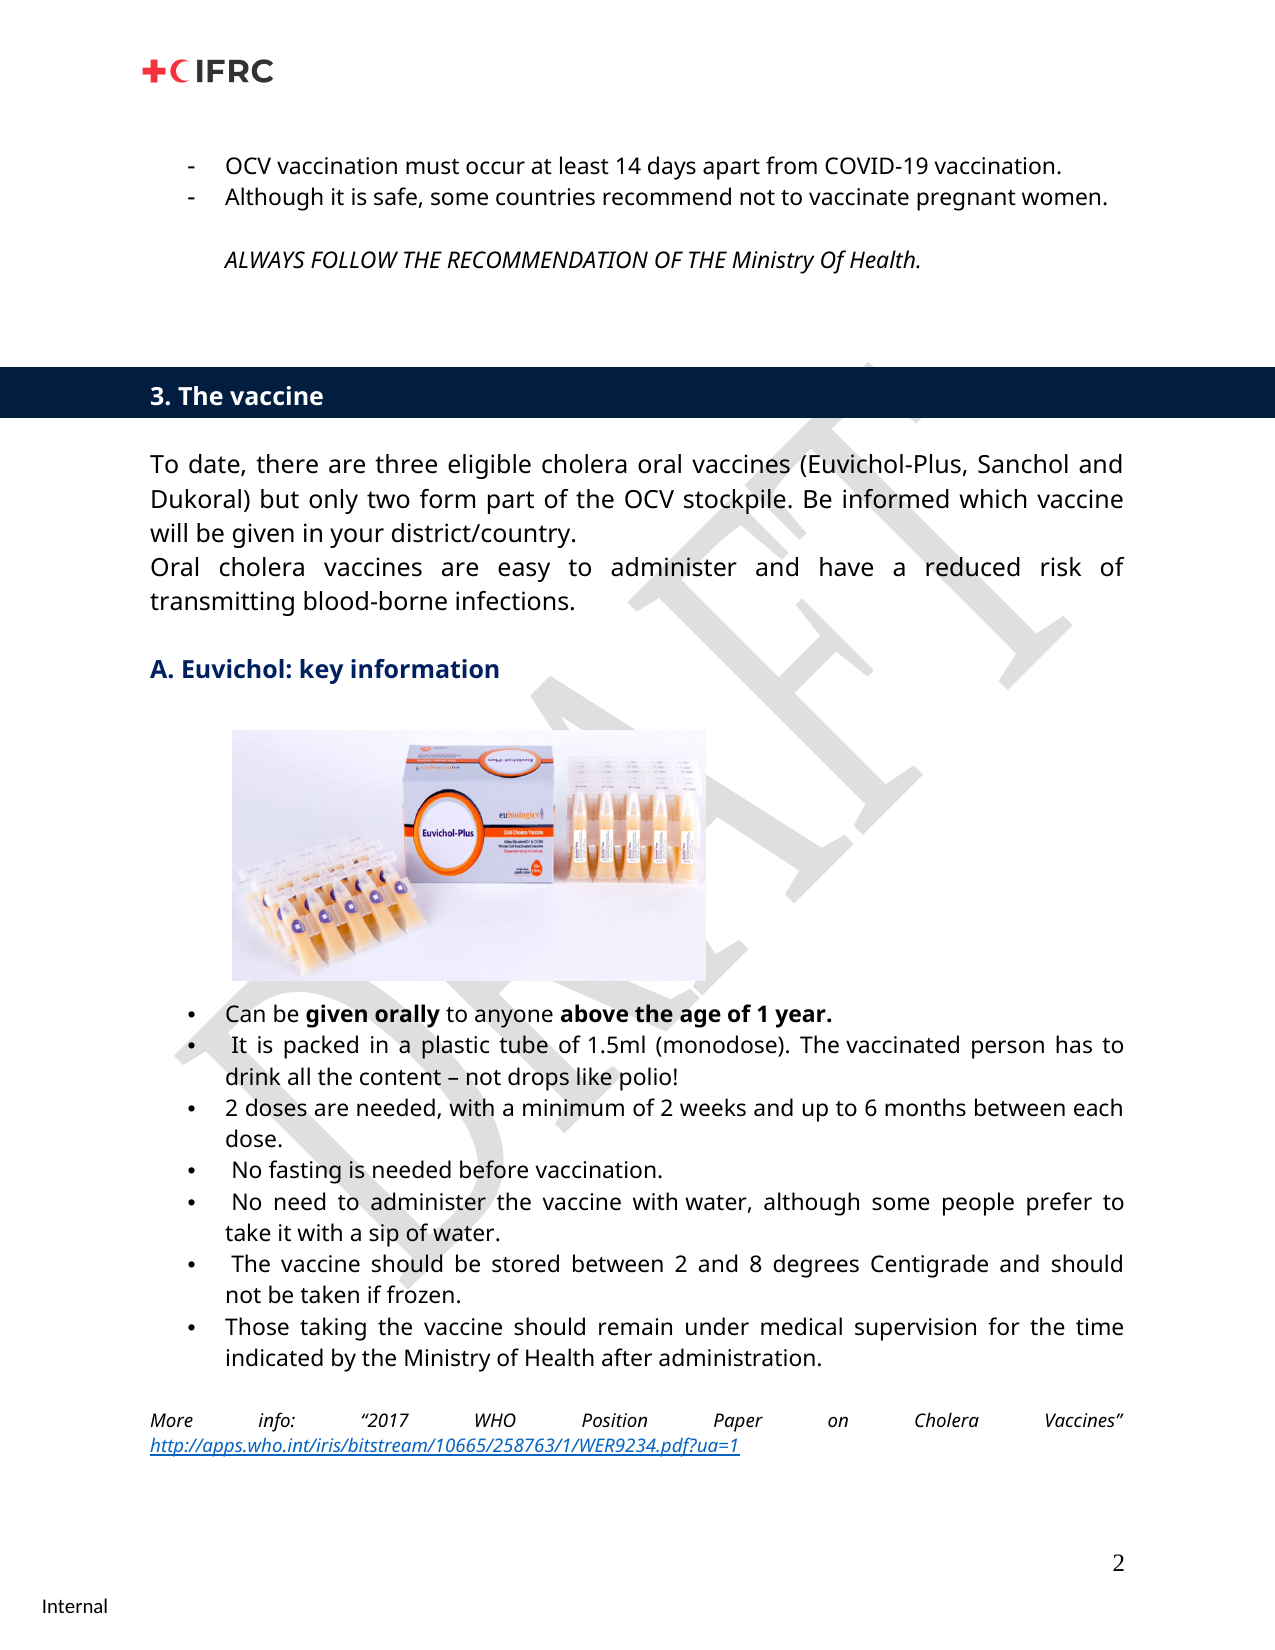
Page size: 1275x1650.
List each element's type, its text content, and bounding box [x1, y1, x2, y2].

text A. Euvichol: key information [150, 652, 1125, 686]
list Those taking the vaccine should remain under medical supervision for the time indicated by the Ministry of Health after administration. [187, 1311, 1125, 1373]
list Although it is safe, some countries recommend not to vaccinate pregnant women. [187, 181, 1125, 212]
list OCV vaccination must occur at least 14 days apart from COVID-19 vaccination. [187, 150, 1125, 181]
text 3. The vaccine [150, 379, 1125, 413]
list The vaccine should be stored between 2 and 8 degrees Centigrade and should not be taken if frozen. [187, 1248, 1125, 1311]
list 2 doses are needed, with a minimum of 2 weeks and up to 6 months between each dose. [187, 1092, 1125, 1154]
picture [109, 27, 307, 116]
text Oral cholera vaccines are easy to administer and have a reduced risk of transmitting blood-borne infections. [150, 549, 1125, 617]
list No need to administer the vaccine with water, although some people prefer to take it with a sip of water. [187, 1186, 1125, 1248]
text ALWAYS FOLLOW THE RECOMMENDATION OF THE Ministry Of Health. [150, 244, 1125, 275]
list It is packed in a plastic tube of 1.5ml (monodose). The vaccinated person has to drink all the content – not drops like polio! [187, 1029, 1125, 1092]
list Can be given orally to anyone above the age of 1 year. [187, 998, 1125, 1029]
text More info: “2017 WHO Position Paper on Cholera Vaccines” http://apps.who.int/iris/bitstream/10665/258763/1/WER9234.pdf?ua=1 [150, 1407, 1125, 1458]
text To date, there are three eligible cholera oral vaccines (Euvichol-Plus, Sanchol and Dukoral) but only two form part of the OCV stockpile. Be informed which vaccine will be given in your district/country. [150, 447, 1125, 549]
list No fasting is needed before vaccination. [187, 1154, 1125, 1186]
picture [231, 730, 706, 981]
